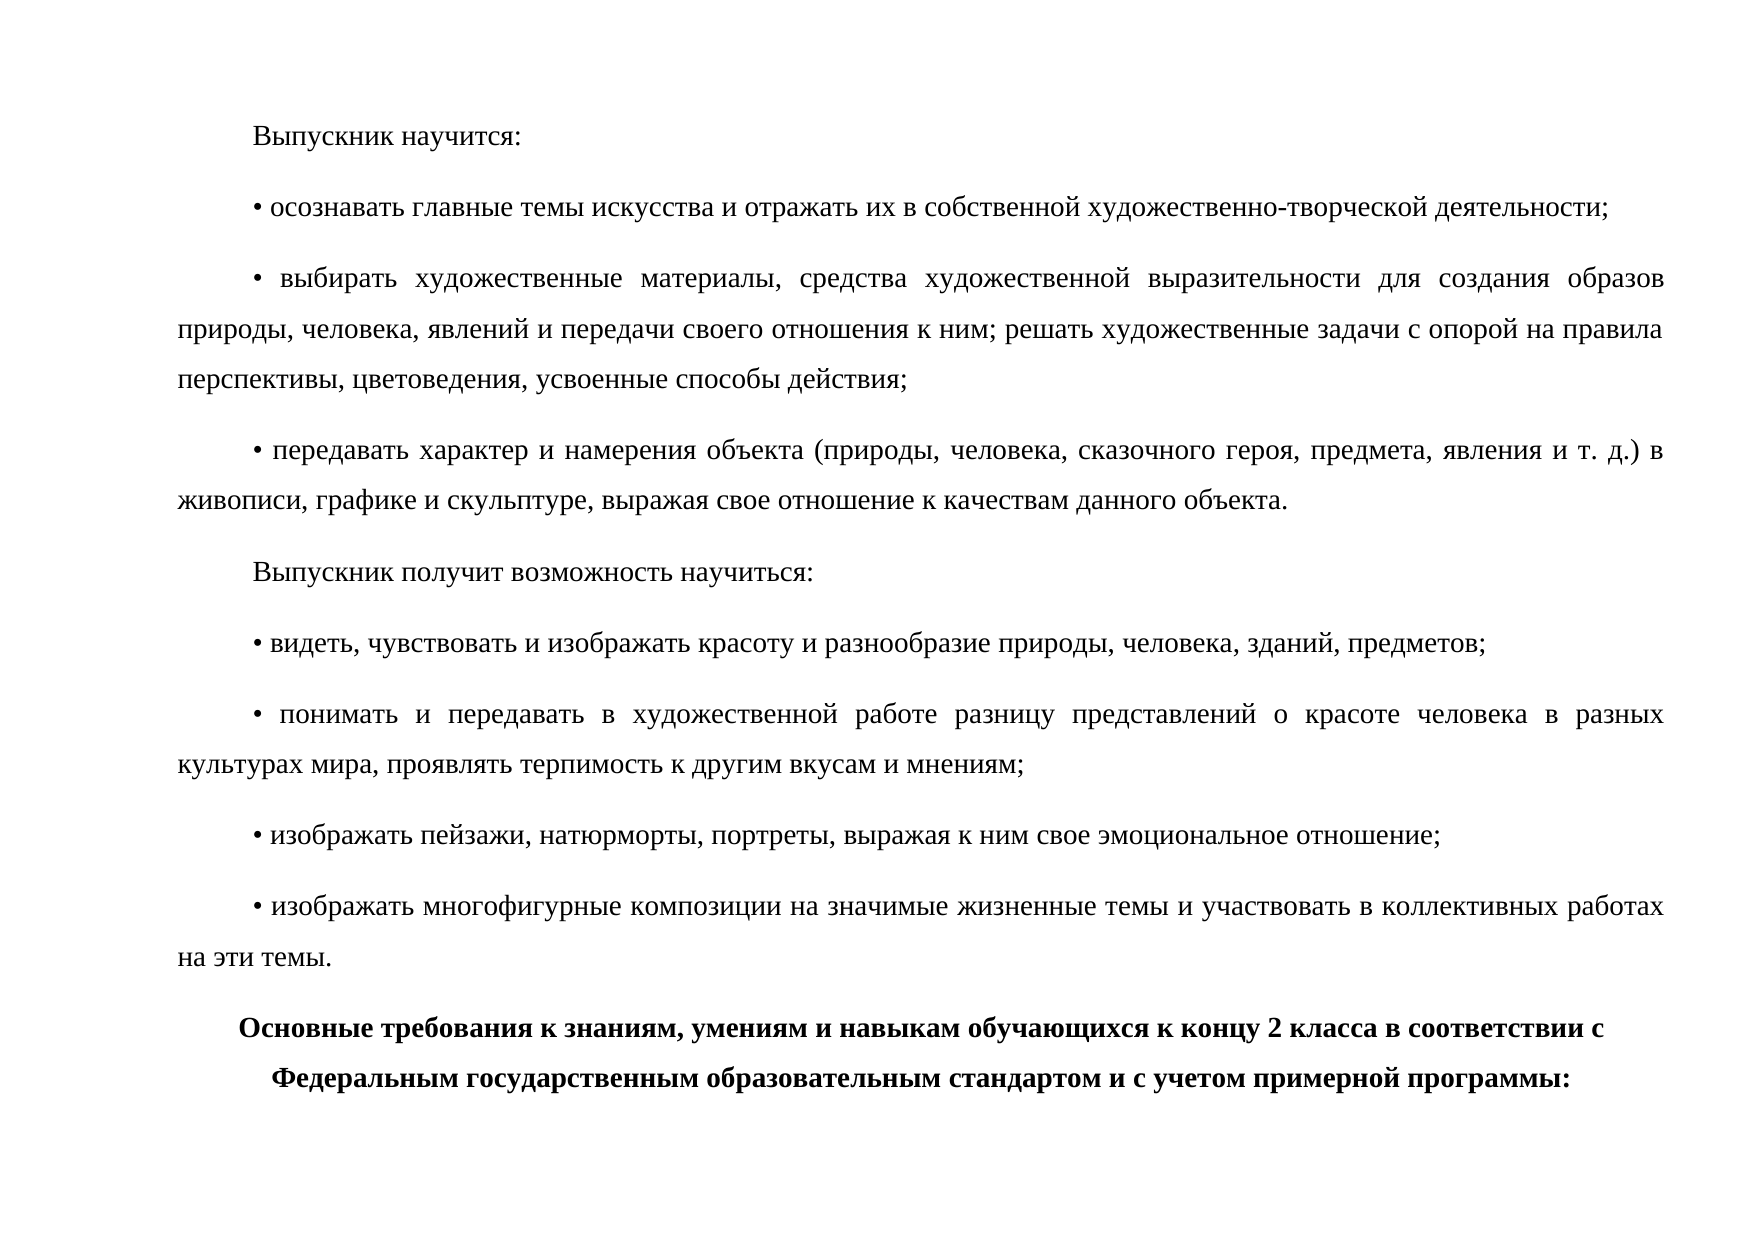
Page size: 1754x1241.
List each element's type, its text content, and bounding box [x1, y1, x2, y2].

text • изображать многофигурные композиции на значимые жизненные темы и участвовать в коллективных работах на эти темы. [177, 888, 1665, 972]
text • осознавать главные темы искусства и отражать их в собственной художественно-творческой деятельности; [177, 189, 1665, 223]
text Основные требования к знаниям, умениям и навыкам обучающихся к концу 2 класса в соответствии с Федеральным государственным образовательным стандартом и с учетом примерной программы: [177, 1010, 1665, 1094]
text • выбирать художественные материалы, средства художественной выразительности для создания образов природы, человека, явлений и передачи своего отношения к ним; решать художественные задачи с опорой на правила перспективы, цветоведения, усвоенные способы действия; [177, 260, 1665, 394]
text • видеть, чувствовать и изображать красоту и разнообразие природы, человека, зданий, предметов; [177, 625, 1665, 658]
text • изображать пейзажи, натюрморты, портреты, выражая к ним свое эмоциональное отношение; [177, 817, 1665, 851]
text Выпускник получит возможность научиться: [177, 554, 1665, 587]
text Выпускник научится: [177, 118, 1665, 152]
text • передавать характер и намерения объекта (природы, человека, сказочного героя, предмета, явления и т. д.) в живописи, графике и скульптуре, выражая свое отношение к качествам данного объекта. [177, 432, 1665, 516]
text • понимать и передавать в художественной работе разницу представлений о красоте человека в разных культурах мира, проявлять терпимость к другим вкусам и мнениям; [177, 696, 1665, 780]
